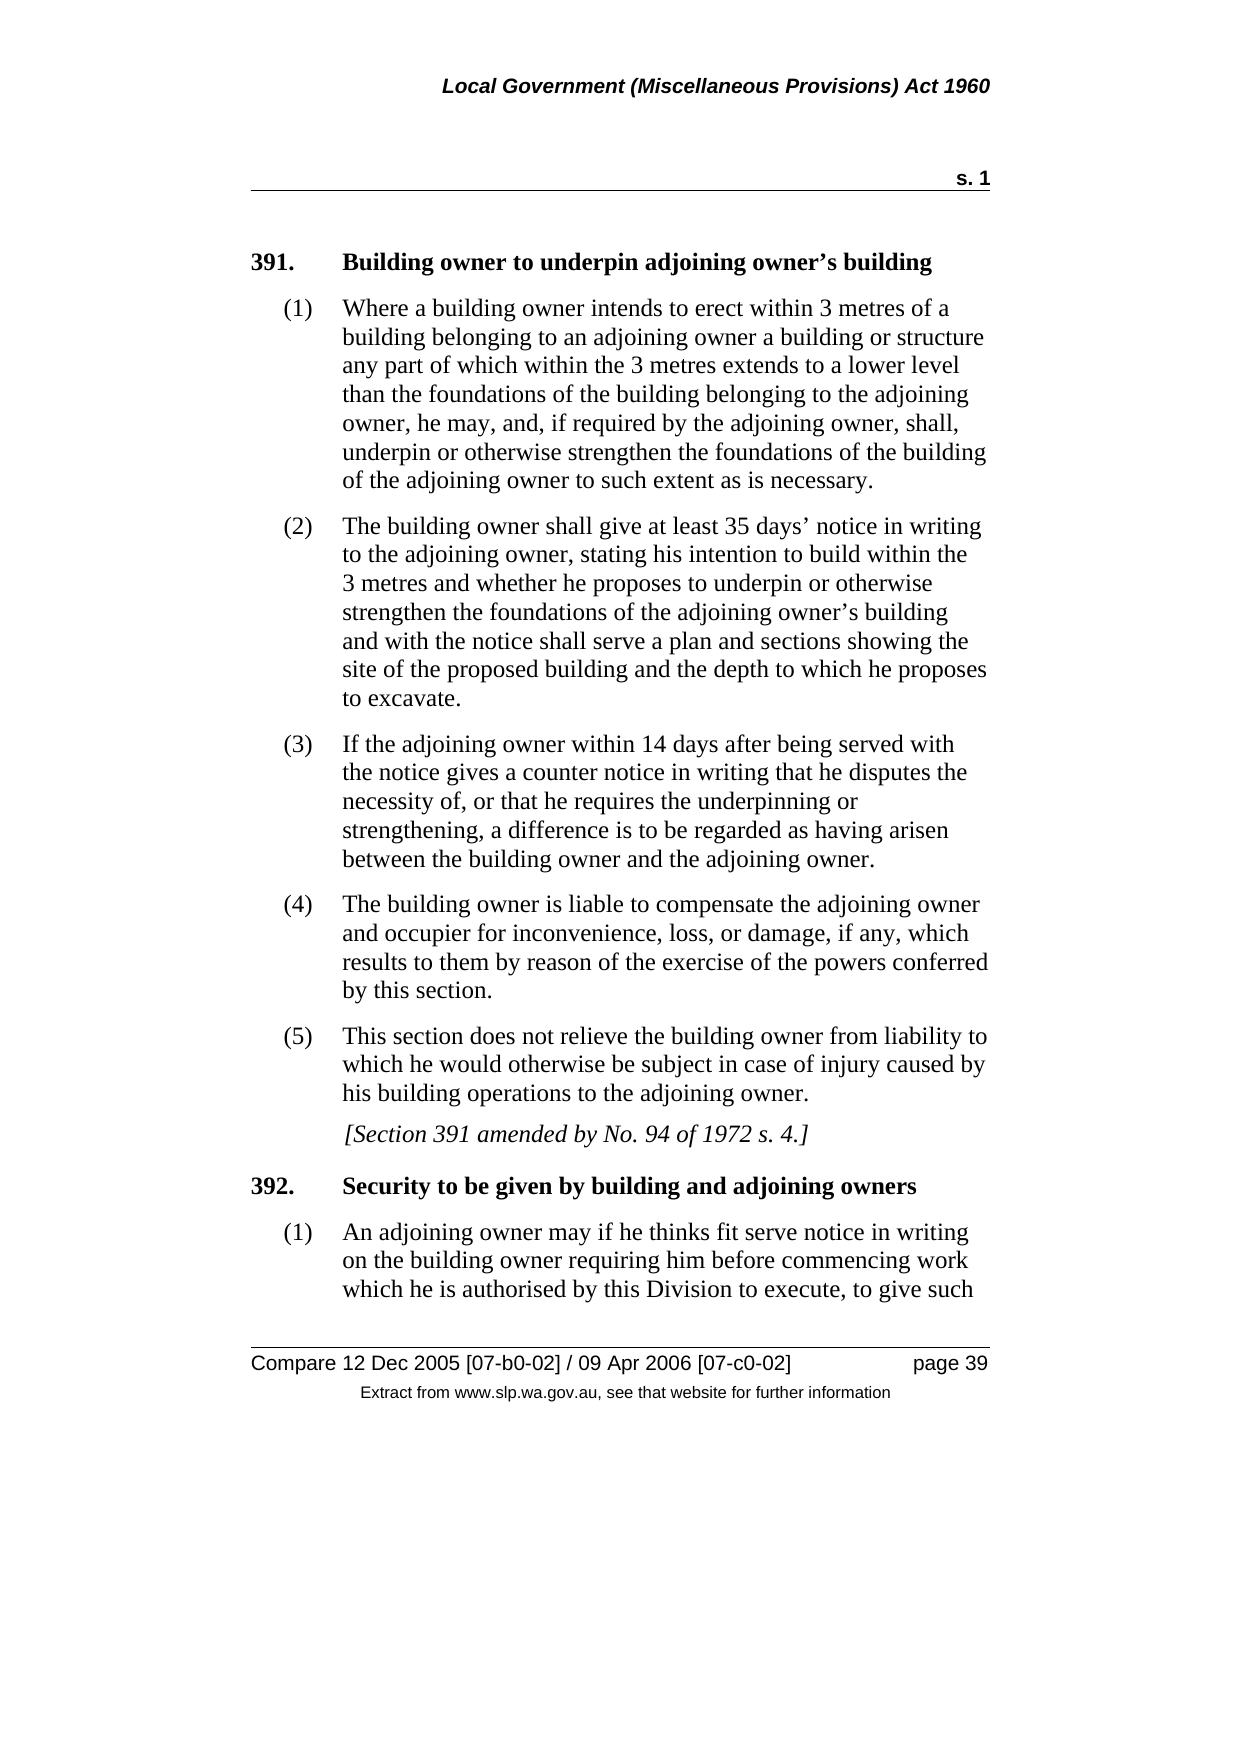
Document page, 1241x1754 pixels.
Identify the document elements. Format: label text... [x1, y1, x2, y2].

text (1) Where a building owner intends to erect within 3 metres of a building belonging to an adjoining owner a building or structure any part of which within the 3 metres extends to a lower level than the foundations of the building belonging to the adjoining owner, he may, and, if required by the adjoining owner, shall, underpin or otherwise strengthen the foundations of the building of the adjoining owner to such extent as is necessary. [251, 293, 990, 494]
subtitle 392. Security to be given by building and adjoining owners [251, 1171, 990, 1200]
text (4) The building owner is liable to compensate the adjoining owner and occupier for inconvenience, loss, or damage, if any, which results to them by reason of the exercise of the powers conferred by this section. [251, 889, 990, 1004]
text (2) The building owner shall give at least 35 days’ notice in writing to the adjoining owner, stating his intention to build within the 3 metres and whether he proposes to underpin or otherwise strengthen the foundations of the adjoining owner’s building and with the notice shall serve a plan and sections showing the site of the proposed building and the depth to which he proposes to excavate. [251, 511, 990, 712]
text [251, 1217, 990, 1303]
text (3) If the adjoining owner within 14 days after being served with the notice gives a counter notice in writing that he disputes the necessity of, or that he requires the underpinning or strengthening, a difference is to be regarded as having arisen between the building owner and the adjoining owner. [251, 729, 990, 872]
subtitle 391. Building owner to underpin adjoining owner’s building [251, 247, 990, 276]
text (5) This section does not relieve the building owner from liability to which he would otherwise be subject in case of injury caused by his building operations to the adjoining owner. [251, 1021, 990, 1107]
text [Section 391 amended by No. 94 of 1972 s. 4.] [251, 1119, 990, 1148]
